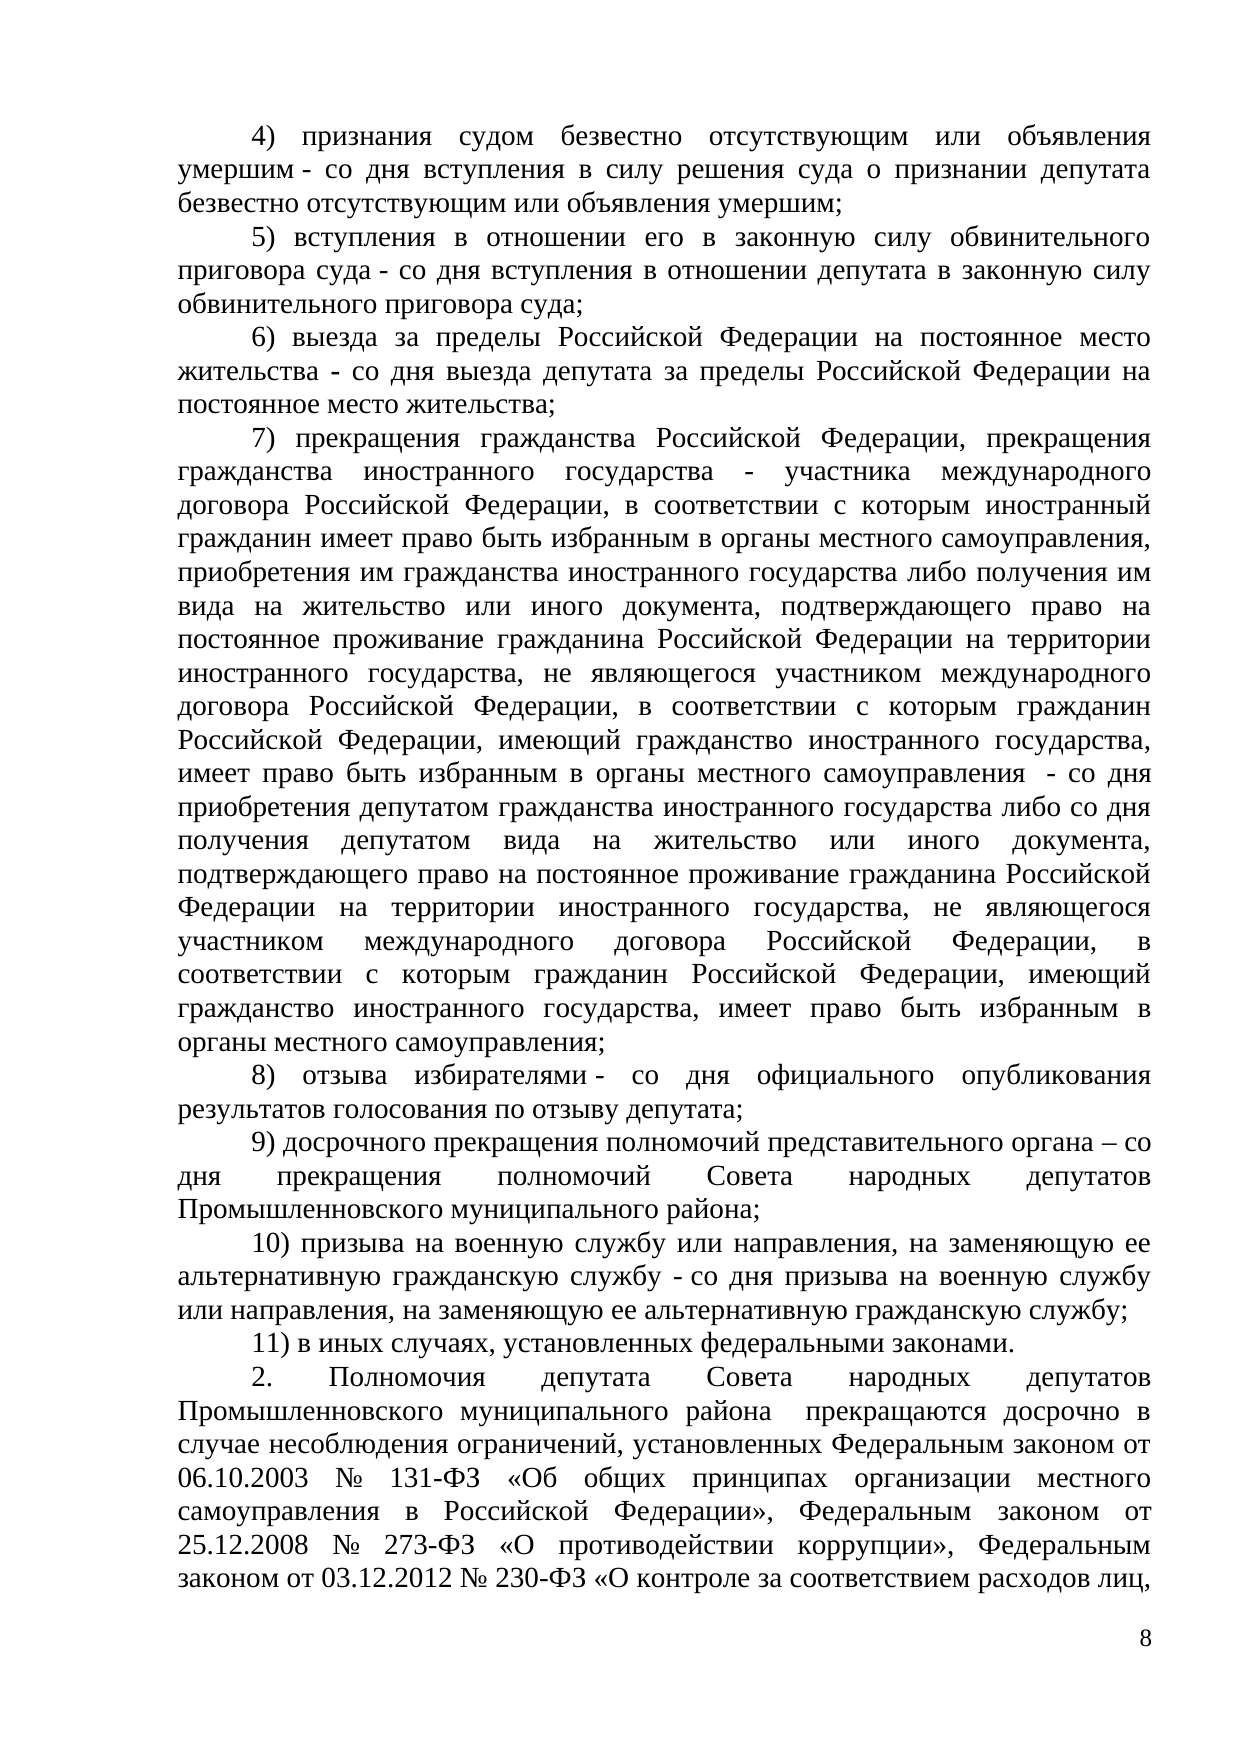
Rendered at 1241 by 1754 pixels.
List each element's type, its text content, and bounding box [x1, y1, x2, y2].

text 6) выезда за пределы Российской Федерации на постоянное место жительства - со дня выезда депутата за пределы Российской Федерации на постоянное место жительства; [177, 319, 1152, 420]
text 11) в иных случаях, установленных федеральными законами. [177, 1326, 1152, 1359]
text 7) прекращения гражданства Российской Федерации, прекращения гражданства иностранного государства - участника международного договора Российской Федерации, в соответствии с которым иностранный гражданин имеет право быть избранным в органы местного самоуправления, приобретения им гражданства иностранного государства либо получения им вида на жительство или иного документа, подтверждающего право на постоянное проживание гражданина Российской Федерации на территории иностранного государства, не являющегося участником международного договора Российской Федерации, в соответствии с которым гражданин Российской Федерации, имеющий гражданство иностранного государства, имеет право быть избранным в органы местного самоуправления - со дня приобретения депутатом гражданства иностранного государства либо со дня получения депутатом вида на жительство или иного документа, подтверждающего право на постоянное проживание гражданина Российской Федерации на территории иностранного государства, не являющегося участником международного договора Российской Федерации, в соответствии с которым гражданин Российской Федерации, имеющий гражданство иностранного государства, имеет право быть избранным в органы местного самоуправления; [177, 420, 1152, 1057]
text 8) отзыва избирателями - со дня официального опубликования результатов голосования по отзыву депутата; [177, 1057, 1152, 1124]
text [177, 1359, 1152, 1594]
text 4) признания судом безвестно отсутствующим или объявления умершим - со дня вступления в силу решения суда о признании депутата безвестно отсутствующим или объявления умершим; [177, 118, 1152, 219]
text 9) досрочного прекращения полномочий представительного органа – со дня прекращения полномочий Совета народных депутатов Промышленновского муниципального района; [177, 1124, 1152, 1225]
text 10) призыва на военную службу или направления, на заменяющую ее альтернативную гражданскую службу - со дня призыва на военную службу или направления, на заменяющую ее альтернативную гражданскую службу; [177, 1225, 1152, 1326]
text 5) вступления в отношении его в законную силу обвинительного приговора суда - со дня вступления в отношении депутата в законную силу обвинительного приговора суда; [177, 219, 1152, 319]
